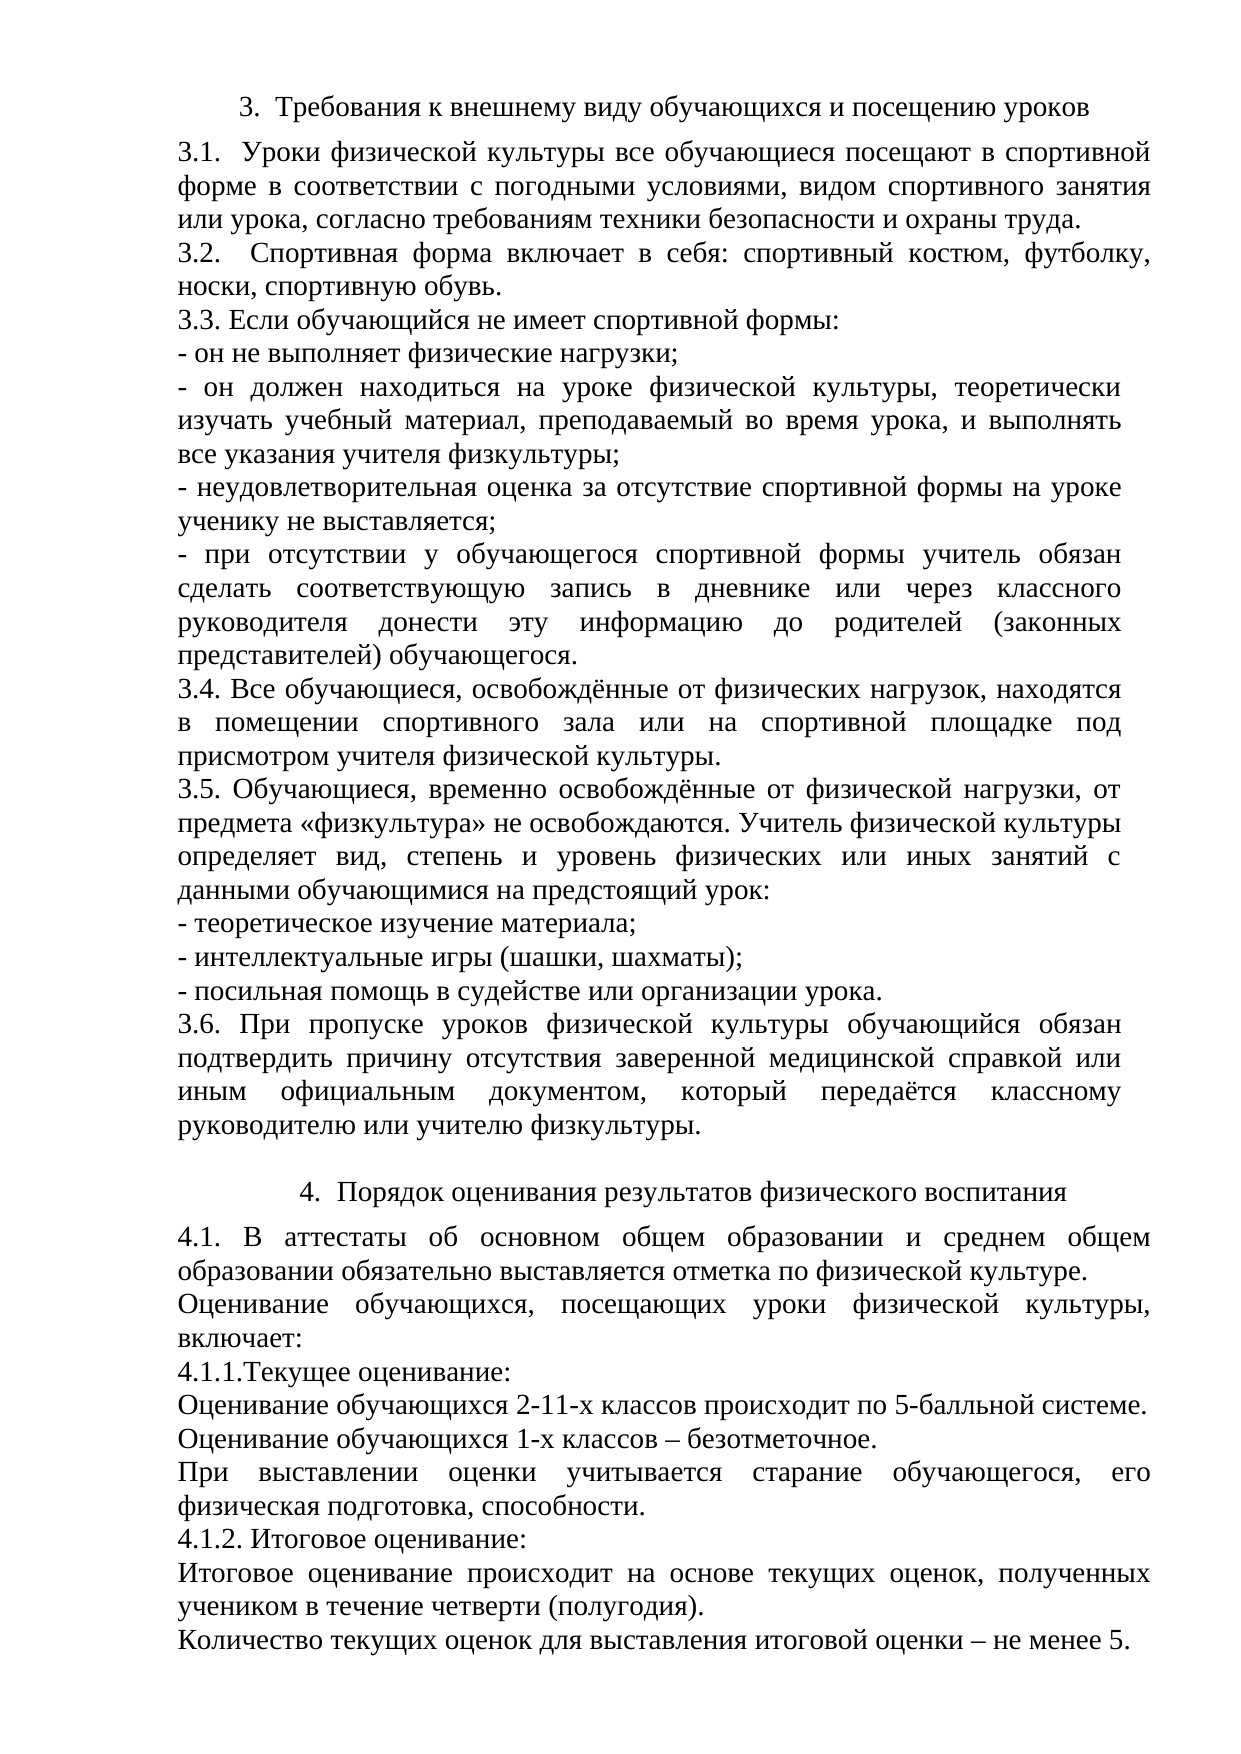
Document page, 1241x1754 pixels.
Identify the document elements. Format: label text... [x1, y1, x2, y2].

text - он должен находиться на уроке физической культуры, теоретически изучать учебный материал, преподаваемый во время урока, и выполнять все указания учителя физкультуры; [177, 369, 1122, 469]
text 4.1.2. Итоговое оценивание: [177, 1521, 1152, 1555]
text 3.1. Уроки физической культуры все обучающиеся посещают в спортивной форме в соответствии с погодными условиями, видом спортивного занятия или урока, согласно требованиям техники безопасности и охраны труда. [177, 134, 1152, 235]
text Оценивание обучающихся 1-х классов – безотметочное. [177, 1421, 1152, 1454]
text - при отсутствии у обучающегося спортивной формы учитель обязан сделать соответствующую запись в дневнике или через классного руководителя донести эту информацию до родителей (законных представителей) обучающегося. [177, 537, 1122, 671]
text - неудовлетворительная оценка за отсутствие спортивной формы на уроке ученику не выставляется; [177, 469, 1122, 537]
text При выставлении оценки учитывается старание обучающегося, его физическая подготовка, способности. [177, 1454, 1152, 1521]
text 3.4. Все обучающиеся, освобождённые от физических нагрузок, находятся в помещении спортивного зала или на спортивной площадке под присмотром учителя физической культуры. [177, 671, 1122, 771]
text 3.3. Если обучающийся не имеет спортивной формы: [177, 302, 1122, 335]
text Оценивание обучающихся, посещающих уроки физической культуры, включает: [177, 1287, 1152, 1354]
text - теоретическое изучение материала; [177, 906, 1122, 939]
text 4.1.1.Текущее оценивание: [177, 1354, 1152, 1387]
list Порядок оценивания результатов физического воспитания [215, 1174, 1152, 1207]
text 3. Требования к внешнему виду обучающихся и посещению уроков [177, 89, 1152, 122]
text 3.5. Обучающиеся, временно освобождённые от физической нагрузки, от предмета «физкультура» не освобождаются. Учитель физической культуры определяет вид, степень и уровень физических или иных занятий с данными обучающимися на предстоящий урок: [177, 771, 1122, 906]
text Оценивание обучающихся 2-11-х классов происходит по 5-балльной системе. [177, 1387, 1152, 1421]
text Итоговое оценивание происходит на основе текущих оценок, полученных учеником в течение четверти (полугодия). [177, 1555, 1152, 1622]
text - он не выполняет физические нагрузки; [177, 335, 1122, 369]
text 3.2. Спортивная форма включает в себя: спортивный костюм, футболку, носки, спортивную обувь. [177, 235, 1152, 302]
text Количество текущих оценок для выставления итоговой оценки – не менее 5. [177, 1622, 1152, 1656]
text 4.1. В аттестаты об основном общем образовании и среднем общем образовании обязательно выставляется отметка по физической культуре. [177, 1219, 1152, 1287]
text 3.6. При пропуске уроков физической культуры обучающийся обязан подтвердить причину отсутствия заверенной медицинской справкой или иным официальным документом, который передаётся классному руководителю или учителю физкультуры. [177, 1006, 1122, 1140]
text - интеллектуальные игры (шашки, шахматы); [177, 939, 1122, 973]
text - посильная помощь в судействе или организации урока. [177, 973, 1122, 1006]
